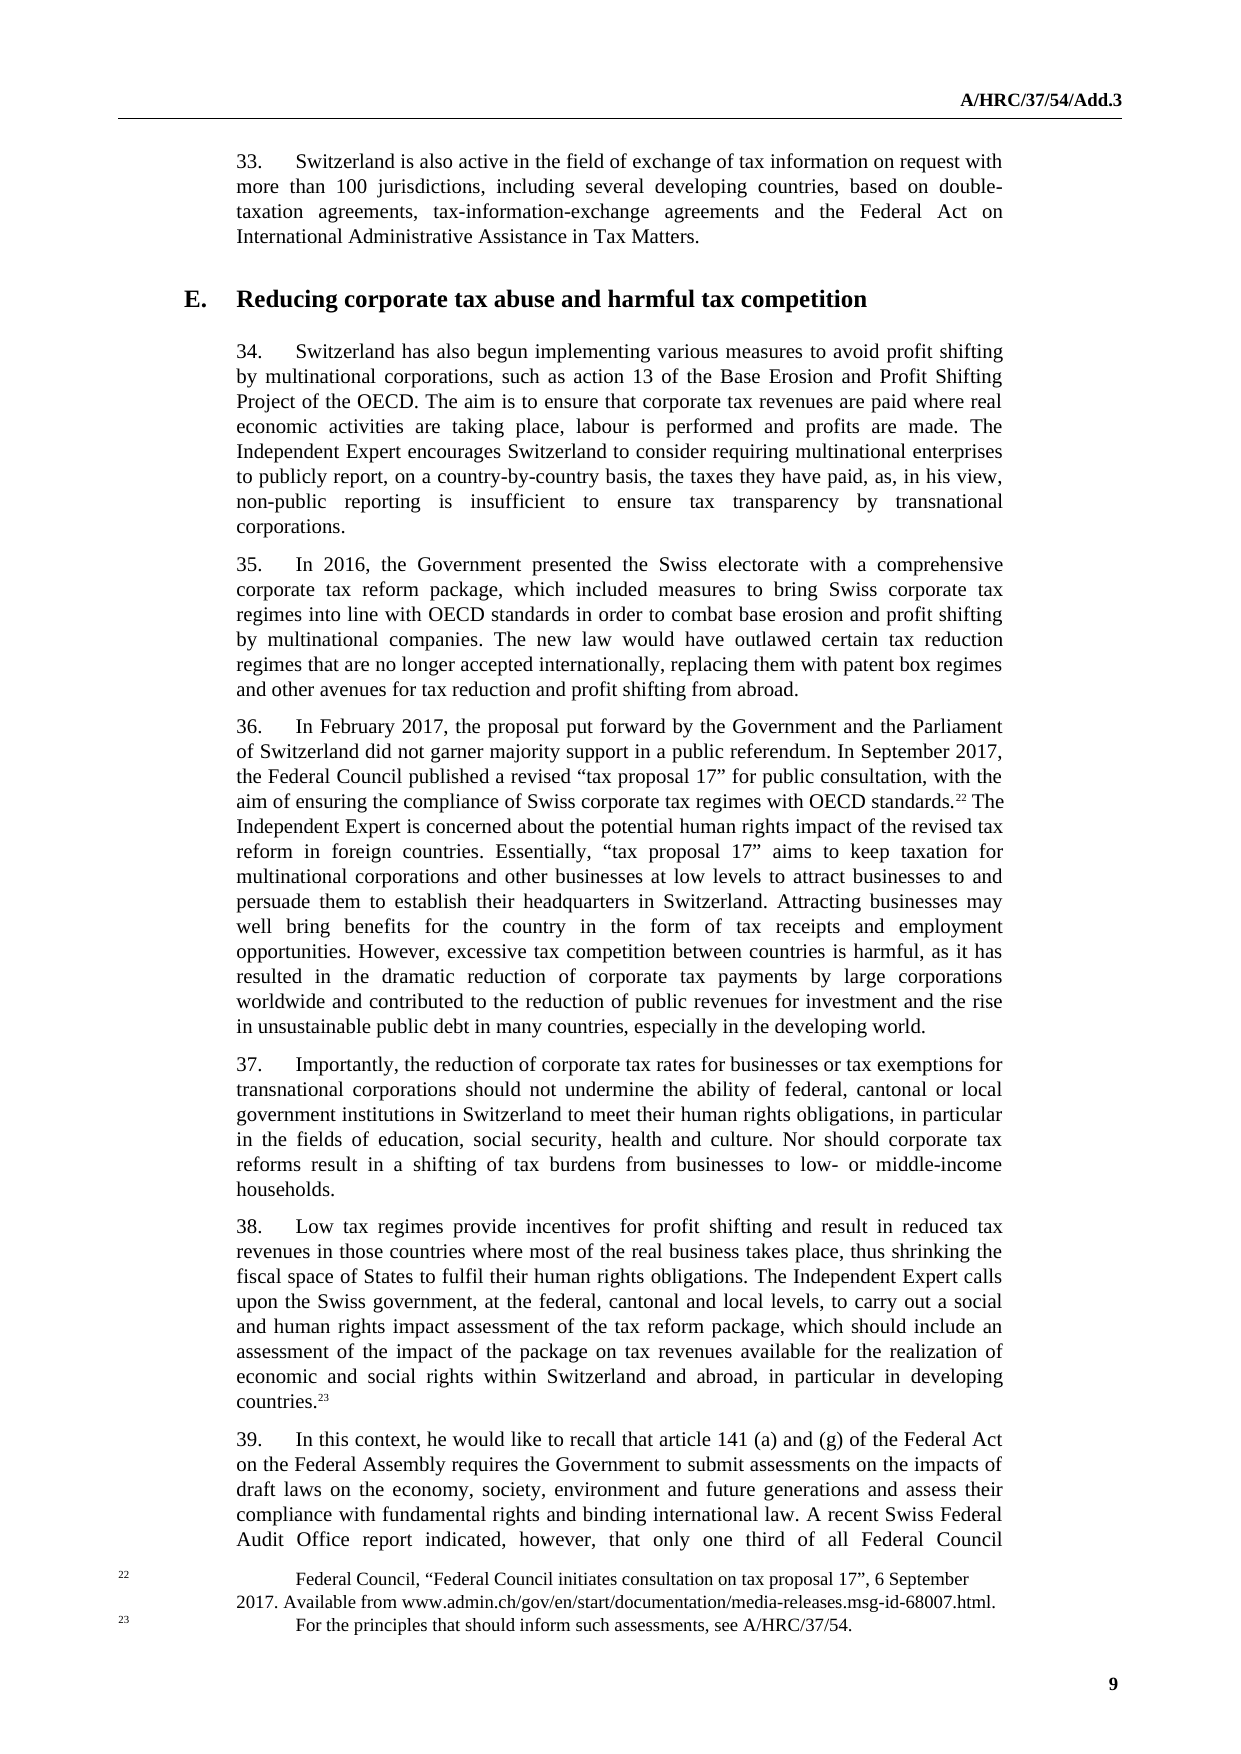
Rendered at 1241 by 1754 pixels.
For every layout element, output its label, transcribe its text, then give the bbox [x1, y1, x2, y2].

text 37. Importantly, the reduction of corporate tax rates for businesses or tax exemptions for transnational corporations should not undermine the ability of federal, cantonal or local government institutions in Switzerland to meet their human rights obligations, in particular in the fields of education, social security, health and culture. Nor should corporate tax reforms result in a shifting of tax burdens from businesses to low- or middle-income households. [236, 1051, 1004, 1201]
text E. Reducing corporate tax abuse and harmful tax competition [118, 285, 1004, 313]
text 38. Low tax regimes provide incentives for profit shifting and result in reduced tax revenues in those countries where most of the real business takes place, thus shrinking the fiscal space of States to fulfil their human rights obligations. The Independent Expert calls upon the Swiss government, at the federal, cantonal and local levels, to carry out a social and human rights impact assessment of the tax reform package, which should include an assessment of the impact of the package on tax revenues available for the realization of economic and social rights within Switzerland and abroad, in particular in developing countries. [236, 1213, 1004, 1413]
text 33. Switzerland is also active in the field of exchange of tax information on request with more than 100 jurisdictions, including several developing countries, based on double-taxation agreements, tax-information-exchange agreements and the Federal Act on International Administrative Assistance in Tax Matters. [236, 148, 1004, 248]
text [236, 1426, 1004, 1551]
text 36. In February 2017, the proposal put forward by the Government and the Parliament of Switzerland did not garner majority support in a public referendum. In September 2017, the Federal Council published a revised “tax proposal 17” for public consultation, with the aim of ensuring the compliance of Swiss corporate tax regimes with OECD standards. The Independent Expert is concerned about the potential human rights impact of the revised tax reform in foreign countries. Essentially, “tax proposal 17” aims to keep taxation for multinational corporations and other businesses at low levels to attract businesses to and persuade them to establish their headquarters in Switzerland. Attracting businesses may well bring benefits for the country in the form of tax receipts and employment opportunities. However, excessive tax competition between countries is harmful, as it has resulted in the dramatic reduction of corporate tax payments by large corporations worldwide and contributed to the reduction of public revenues for investment and the rise in unsustainable public debt in many countries, especially in the developing world. [236, 713, 1004, 1038]
text 35. In 2016, the Government presented the Swiss electorate with a comprehensive corporate tax reform package, which included measures to bring Swiss corporate tax regimes into line with OECD standards in order to combat base erosion and profit shifting by multinational companies. The new law would have outlawed certain tax reduction regimes that are no longer accepted internationally, replacing them with patent box regimes and other avenues for tax reduction and profit shifting from abroad. [236, 551, 1004, 701]
text 34. Switzerland has also begun implementing various measures to avoid profit shifting by multinational corporations, such as action 13 of the Base Erosion and Profit Shifting Project of the OECD. The aim is to ensure that corporate tax revenues are paid where real economic activities are taking place, labour is performed and profits are made. The Independent Expert encourages Switzerland to consider requiring multinational enterprises to publicly report, on a country-by-country basis, the taxes they have paid, as, in his view, non-public reporting is insufficient to ensure tax transparency by transnational corporations. [236, 338, 1004, 538]
